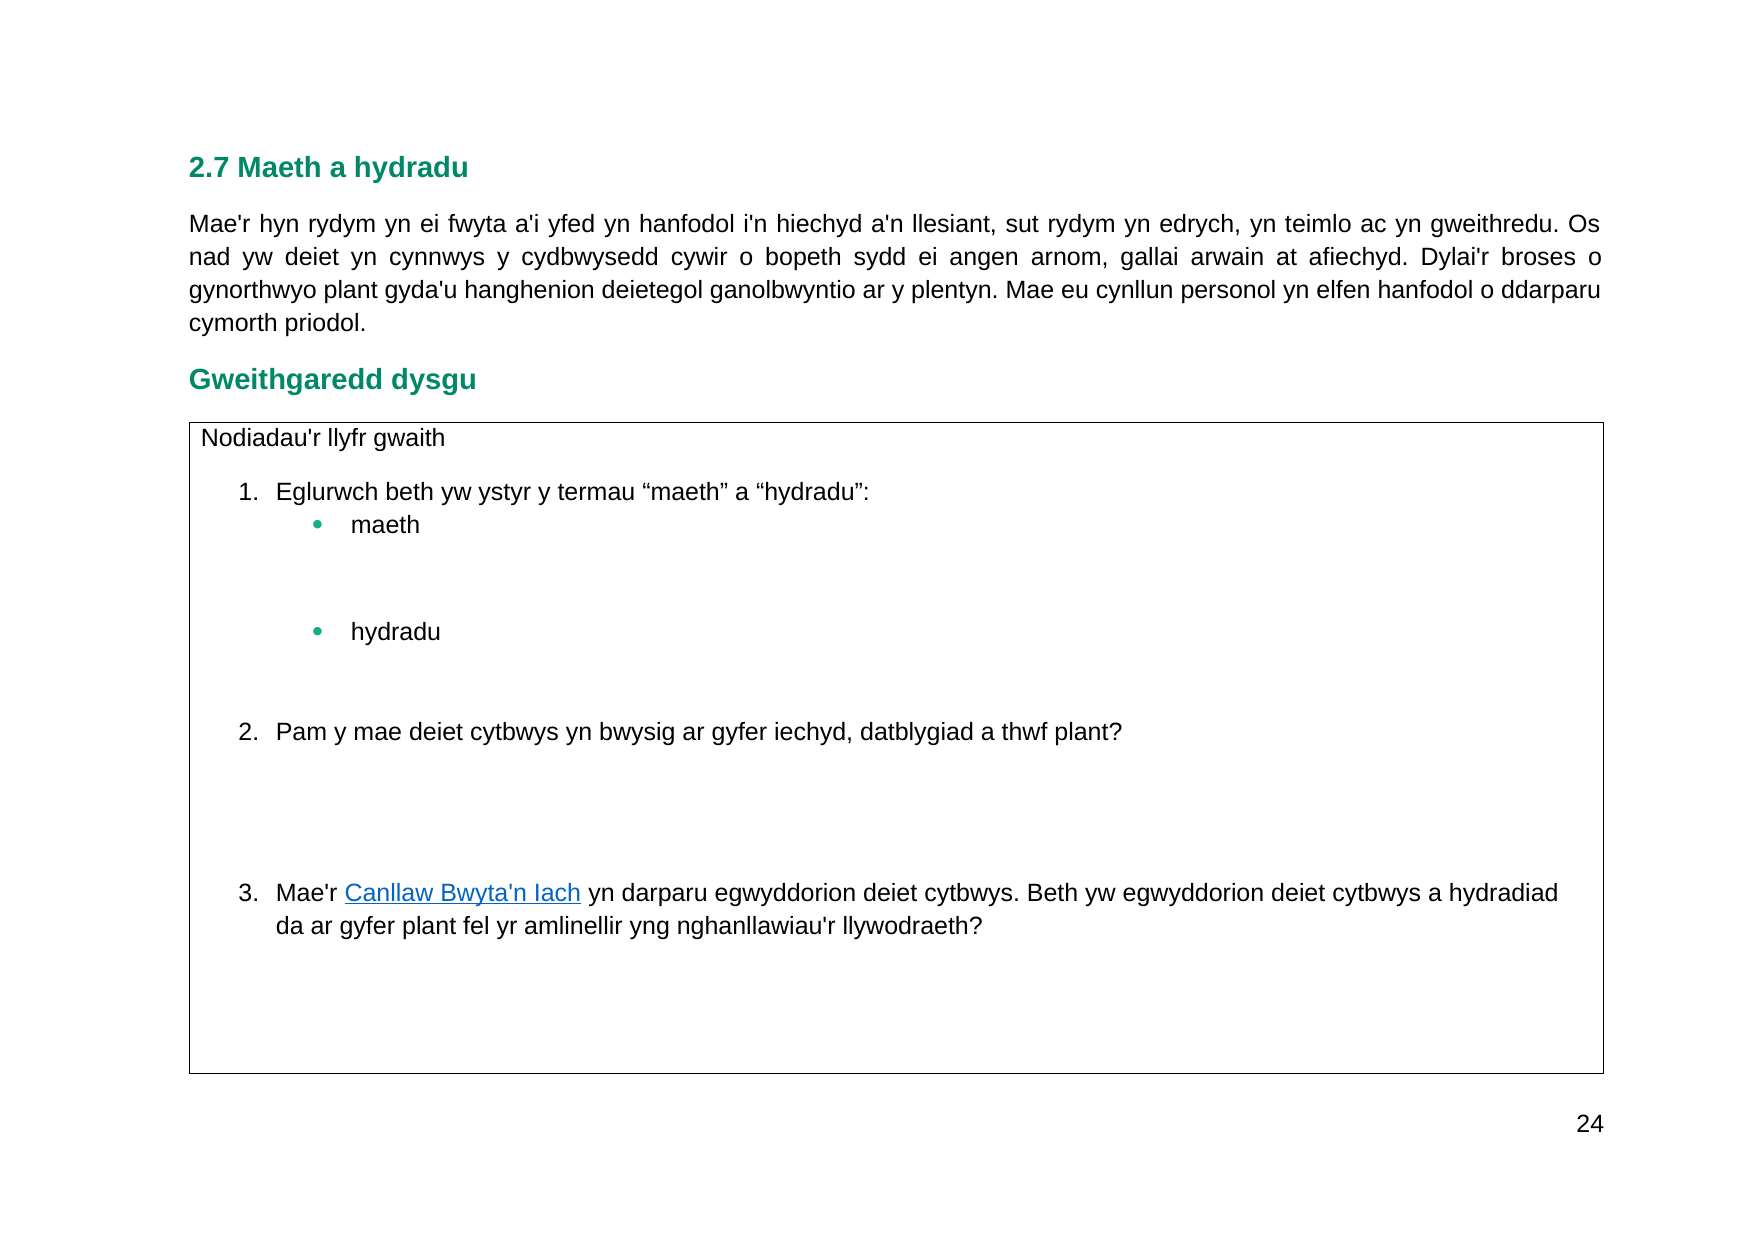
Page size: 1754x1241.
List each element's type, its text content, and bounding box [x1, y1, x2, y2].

text Gweithgaredd dysgu [189, 362, 1604, 396]
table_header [190, 423, 1603, 1073]
text Mae'r hyn rydym yn ei fwyta a'i yfed yn hanfodol i'n hiechyd a'n llesiant, sut rydym yn edrych, yn teimlo ac yn gweithredu. Os nad yw deiet yn cynnwys y cydbwysedd cywir o bopeth sydd ei angen arnom, gallai arwain at afiechyd. Dylai'r broses o gynorthwyo plant gyda'u hanghenion deietegol ganolbwyntio ar y plentyn. Mae eu cynllun personol yn elfen hanfodol o ddarparu cymorth priodol. [189, 209, 1604, 337]
subtitle 2.7 Maeth a hydradu [189, 150, 1604, 183]
